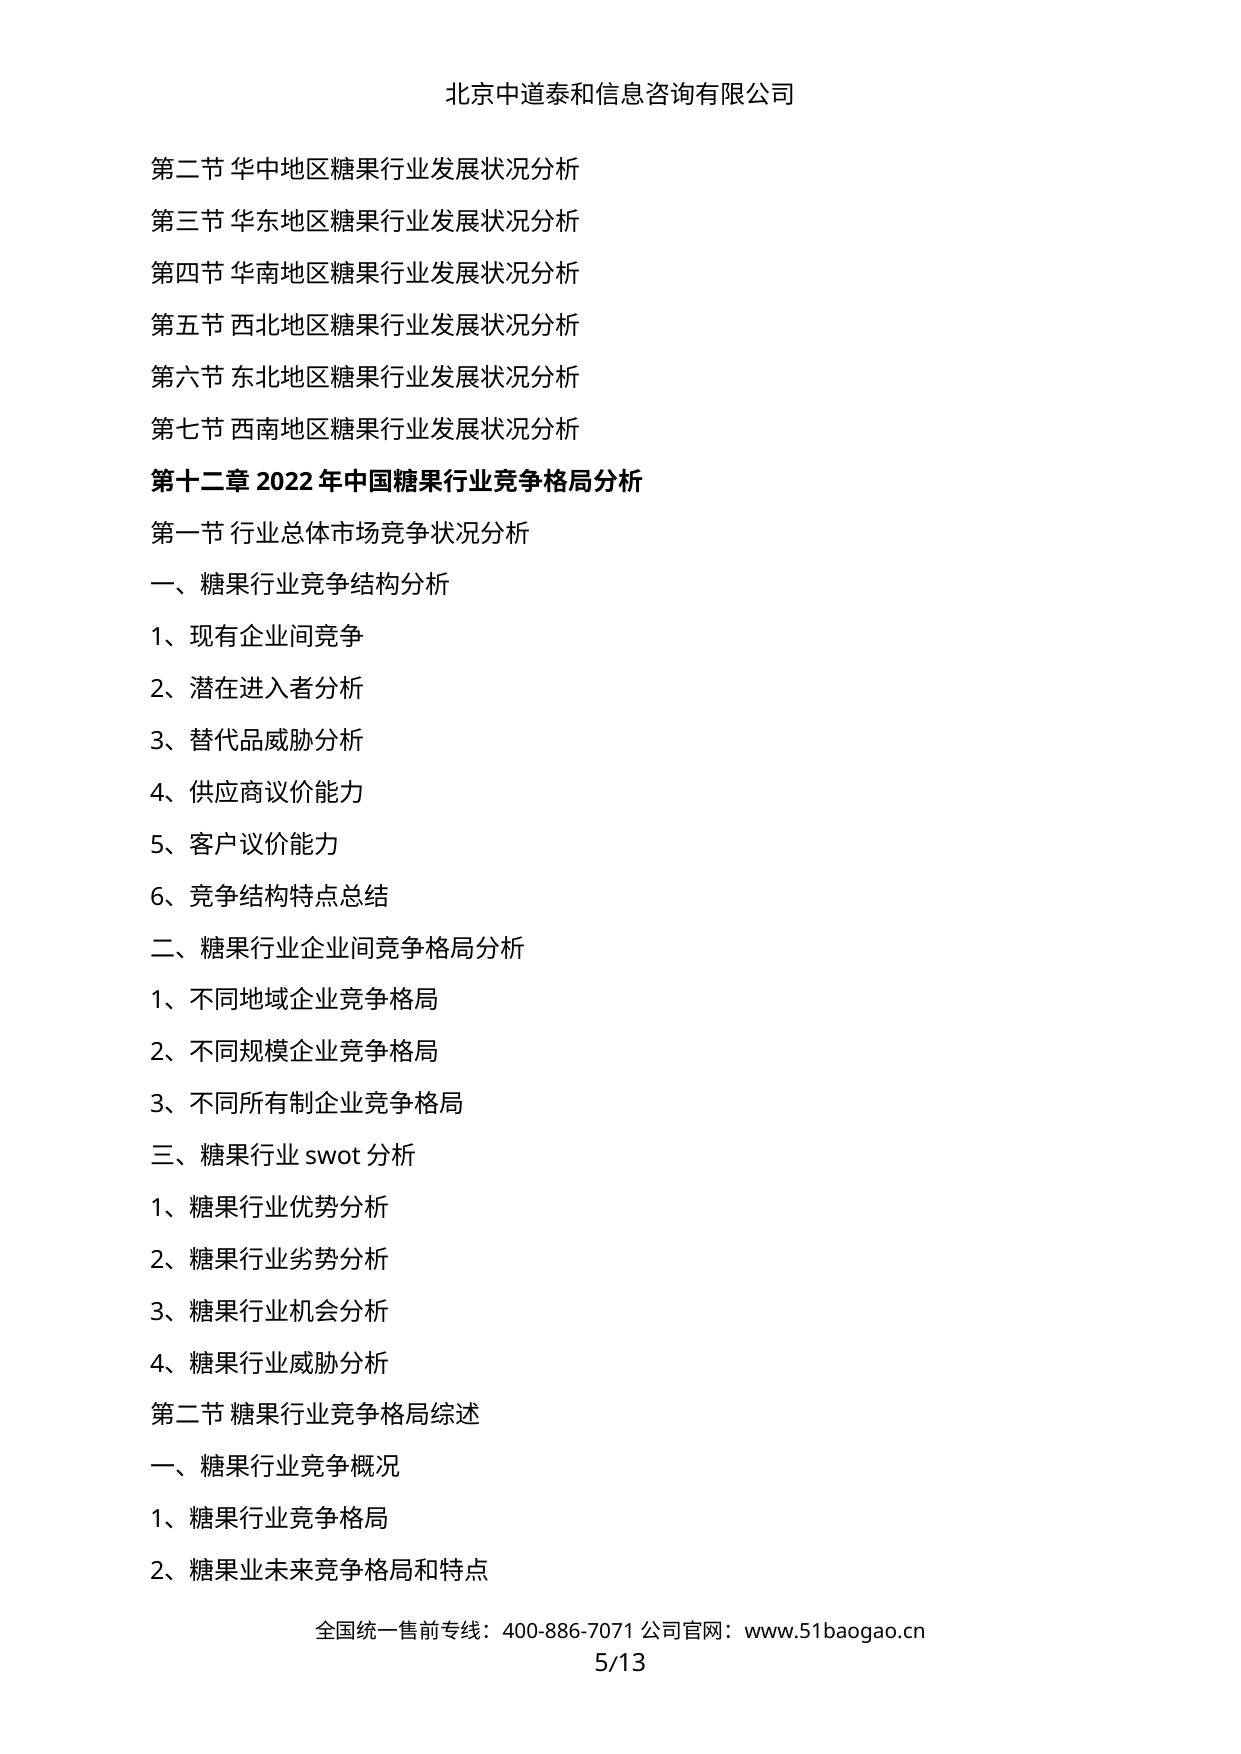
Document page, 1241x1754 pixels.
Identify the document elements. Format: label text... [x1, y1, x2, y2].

text 第二节 华中地区糖果行业发展状况分析 [150, 150, 1090, 186]
text 1、不同地域企业竞争格局 [150, 980, 1090, 1016]
text 二、糖果行业企业间竞争格局分析 [150, 928, 1090, 964]
text 6、竞争结构特点总结 [150, 876, 1090, 912]
text 1、糖果行业优势分析 [150, 1187, 1090, 1224]
text 3、糖果行业机会分析 [150, 1291, 1090, 1327]
text 4、供应商议价能力 [150, 772, 1090, 809]
text 第六节 东北地区糖果行业发展状况分析 [150, 357, 1090, 394]
text 第三节 华东地区糖果行业发展状况分析 [150, 202, 1090, 238]
text 2、潜在进入者分析 [150, 669, 1090, 705]
text 3、替代品威胁分析 [150, 721, 1090, 757]
text 5、客户议价能力 [150, 824, 1090, 861]
text 一、糖果行业竞争概况 [150, 1447, 1090, 1483]
text 2、糖果业未来竞争格局和特点 [150, 1551, 1090, 1587]
text 第十二章 2022年中国糖果行业竞争格局分析 [150, 461, 1090, 497]
text 第一节 行业总体市场竞争状况分析 [150, 513, 1090, 549]
text 3、不同所有制企业竞争格局 [150, 1084, 1090, 1120]
text 一、糖果行业竞争结构分析 [150, 565, 1090, 601]
text 第七节 西南地区糖果行业发展状况分析 [150, 409, 1090, 446]
text 1、现有企业间竞争 [150, 617, 1090, 653]
text 第五节 西北地区糖果行业发展状况分析 [150, 306, 1090, 342]
text 2、不同规模企业竞争格局 [150, 1032, 1090, 1068]
text 2、糖果行业劣势分析 [150, 1239, 1090, 1276]
text 1、糖果行业竞争格局 [150, 1499, 1090, 1535]
text 第四节 华南地区糖果行业发展状况分析 [150, 254, 1090, 290]
text 三、糖果行业swot分析 [150, 1136, 1090, 1172]
text 4、糖果行业威胁分析 [150, 1343, 1090, 1379]
text 第二节 糖果行业竞争格局综述 [150, 1395, 1090, 1431]
